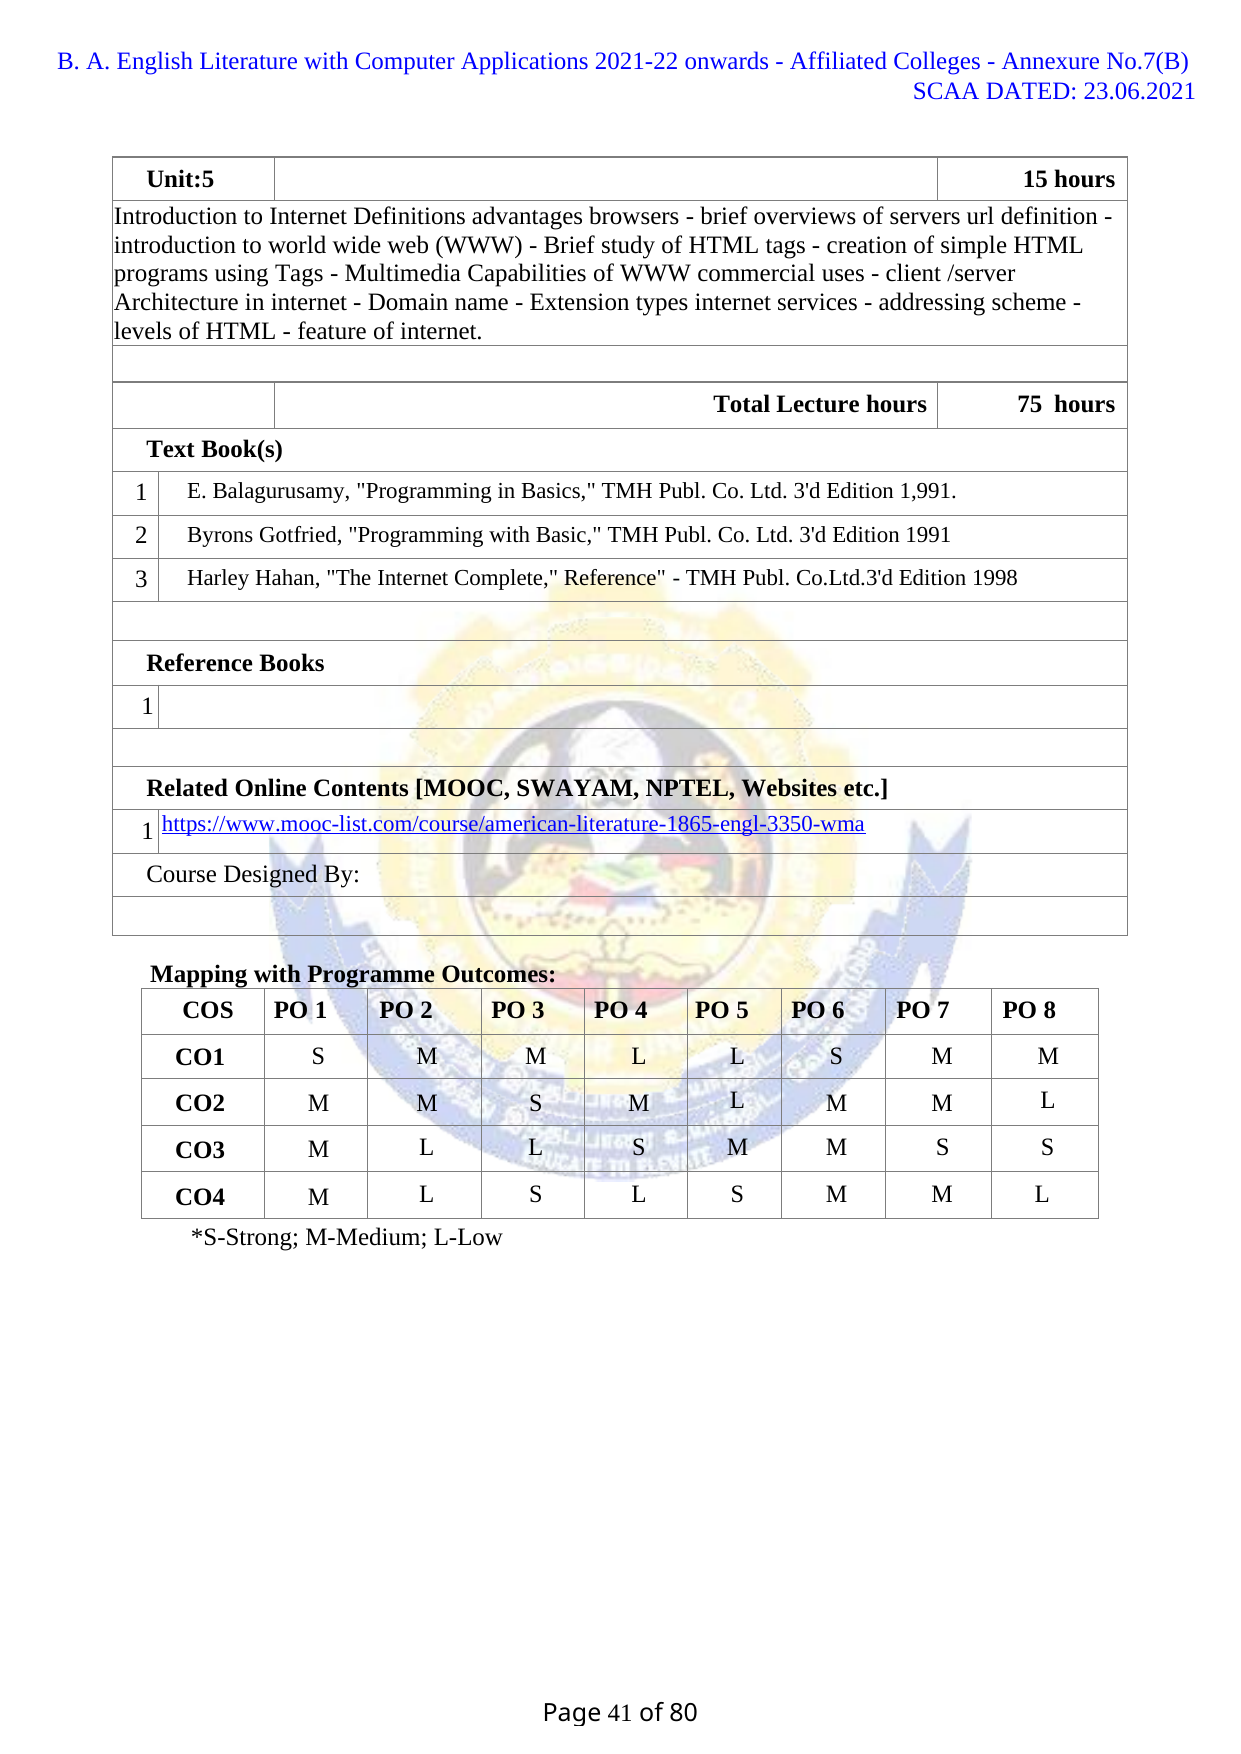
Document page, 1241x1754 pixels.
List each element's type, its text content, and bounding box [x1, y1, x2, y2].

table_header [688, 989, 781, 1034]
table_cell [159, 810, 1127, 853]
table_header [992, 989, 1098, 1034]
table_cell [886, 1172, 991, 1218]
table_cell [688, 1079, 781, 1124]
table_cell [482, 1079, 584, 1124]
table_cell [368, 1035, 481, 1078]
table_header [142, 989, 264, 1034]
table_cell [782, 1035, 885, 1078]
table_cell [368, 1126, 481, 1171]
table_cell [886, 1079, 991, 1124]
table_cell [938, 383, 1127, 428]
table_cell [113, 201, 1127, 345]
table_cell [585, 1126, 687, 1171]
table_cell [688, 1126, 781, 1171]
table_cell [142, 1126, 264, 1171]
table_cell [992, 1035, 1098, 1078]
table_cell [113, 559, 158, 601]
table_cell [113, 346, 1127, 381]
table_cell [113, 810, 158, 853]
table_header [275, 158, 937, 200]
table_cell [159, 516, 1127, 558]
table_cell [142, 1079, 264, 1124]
subtitle Mapping with Programme Outcomes: [150, 959, 1159, 988]
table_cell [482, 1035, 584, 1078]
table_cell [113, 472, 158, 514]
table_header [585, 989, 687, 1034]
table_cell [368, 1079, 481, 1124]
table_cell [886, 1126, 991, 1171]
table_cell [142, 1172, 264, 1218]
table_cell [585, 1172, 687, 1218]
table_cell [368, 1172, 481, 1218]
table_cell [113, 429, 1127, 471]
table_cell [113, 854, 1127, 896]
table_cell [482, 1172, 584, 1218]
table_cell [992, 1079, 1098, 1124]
picture [268, 936, 973, 959]
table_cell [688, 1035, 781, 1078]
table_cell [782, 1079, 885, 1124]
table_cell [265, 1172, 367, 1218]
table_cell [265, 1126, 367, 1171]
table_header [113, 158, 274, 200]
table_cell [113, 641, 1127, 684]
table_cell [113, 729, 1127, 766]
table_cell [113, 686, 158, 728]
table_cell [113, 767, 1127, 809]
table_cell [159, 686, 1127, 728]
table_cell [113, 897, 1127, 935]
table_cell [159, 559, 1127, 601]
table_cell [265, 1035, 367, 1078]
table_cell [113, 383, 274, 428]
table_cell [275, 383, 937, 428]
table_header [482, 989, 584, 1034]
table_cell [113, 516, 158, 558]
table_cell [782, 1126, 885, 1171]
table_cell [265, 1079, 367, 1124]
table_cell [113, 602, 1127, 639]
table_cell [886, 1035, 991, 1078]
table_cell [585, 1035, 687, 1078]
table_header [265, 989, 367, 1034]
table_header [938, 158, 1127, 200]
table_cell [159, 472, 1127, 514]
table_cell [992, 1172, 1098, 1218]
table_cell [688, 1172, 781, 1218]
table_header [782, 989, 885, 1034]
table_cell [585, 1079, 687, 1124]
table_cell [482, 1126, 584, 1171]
text *S-Strong; M-Medium; L-Low [191, 1222, 1159, 1251]
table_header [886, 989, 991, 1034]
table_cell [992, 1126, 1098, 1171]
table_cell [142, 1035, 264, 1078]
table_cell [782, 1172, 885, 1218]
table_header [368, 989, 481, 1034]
